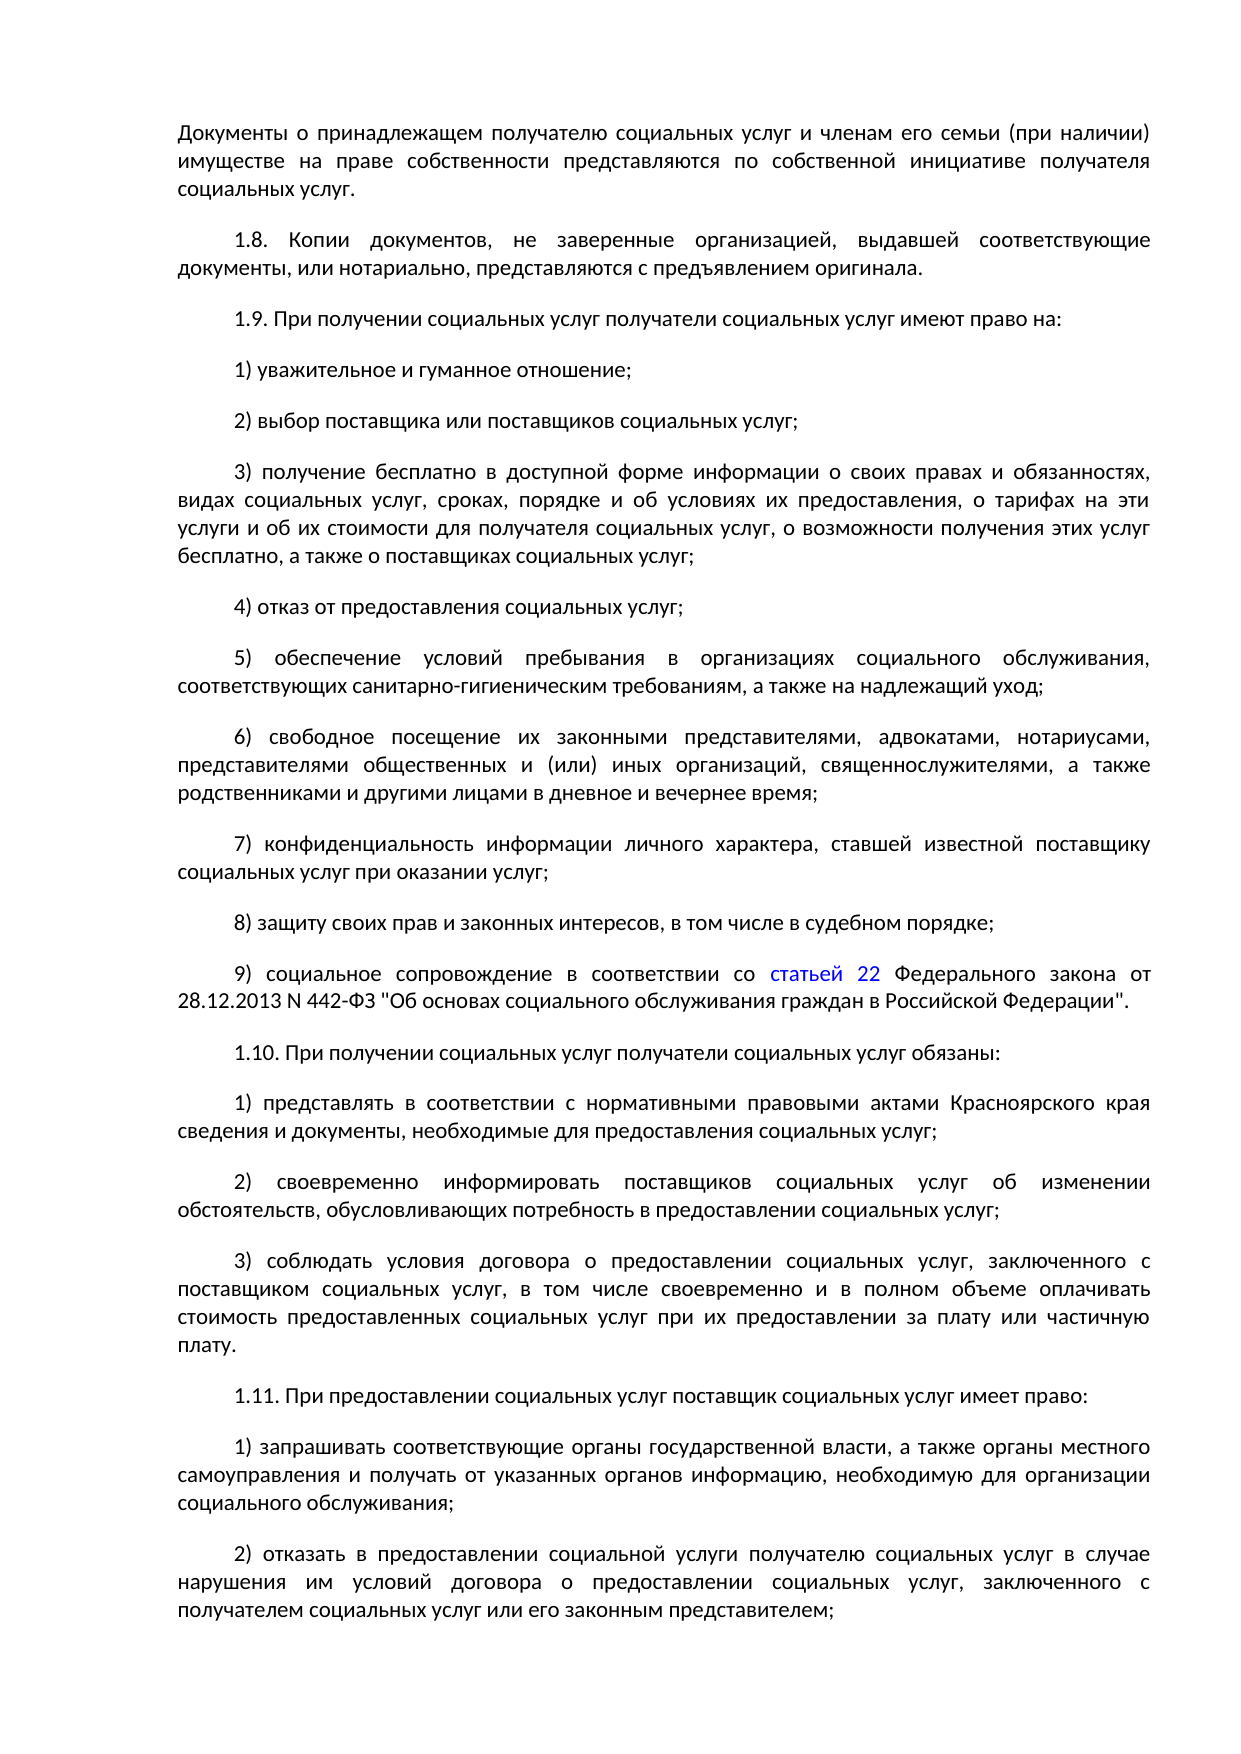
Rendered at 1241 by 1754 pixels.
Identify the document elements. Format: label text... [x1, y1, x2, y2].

text 1.9. При получении социальных услуг получатели социальных услуг имеют право на: [177, 304, 1152, 332]
text 9) социальное сопровождение в соответствии со статьей 22 Федерального закона от 28.12.2013 N 442-ФЗ "Об основах социального обслуживания граждан в Российской Федерации". [177, 959, 1152, 1015]
text 3) получение бесплатно в доступной форме информации о своих правах и обязанностях, видах социальных услуг, сроках, порядке и об условиях их предоставления, о тарифах на эти услуги и об их стоимости для получателя социальных услуг, о возможности получения этих услуг бесплатно, а также о поставщиках социальных услуг; [177, 457, 1152, 569]
text 5) обеспечение условий пребывания в организациях социального обслуживания, соответствующих санитарно-гигиеническим требованиям, а также на надлежащий уход; [177, 643, 1152, 699]
text 1) представлять в соответствии с нормативными правовыми актами Красноярского края сведения и документы, необходимые для предоставления социальных услуг; [177, 1088, 1152, 1144]
text 1.8. Копии документов, не заверенные организацией, выдавшей соответствующие документы, или нотариально, представляются с предъявлением оригинала. [177, 225, 1152, 281]
text 1) уважительное и гуманное отношение; [177, 355, 1152, 383]
text 1) запрашивать соответствующие органы государственной власти, а также органы местного самоуправления и получать от указанных органов информацию, необходимую для организации социального обслуживания; [177, 1432, 1152, 1516]
text 2) своевременно информировать поставщиков социальных услуг об изменении обстоятельств, обусловливающих потребность в предоставлении социальных услуг; [177, 1167, 1152, 1223]
text 1.11. При предоставлении социальных услуг поставщик социальных услуг имеет право: [177, 1381, 1152, 1409]
text 6) свободное посещение их законными представителями, адвокатами, нотариусами, представителями общественных и (или) иных организаций, священнослужителями, а также родственниками и другими лицами в дневное и вечернее время; [177, 722, 1152, 806]
text 2) выбор поставщика или поставщиков социальных услуг; [177, 406, 1152, 434]
text 1.10. При получении социальных услуг получатели социальных услуг обязаны: [177, 1038, 1152, 1066]
text 8) защиту своих прав и законных интересов, в том числе в судебном порядке; [177, 908, 1152, 936]
text 3) соблюдать условия договора о предоставлении социальных услуг, заключенного с поставщиком социальных услуг, в том числе своевременно и в полном объеме оплачивать стоимость предоставленных социальных услуг при их предоставлении за плату или частичную плату. [177, 1246, 1152, 1358]
text 2) отказать в предоставлении социальной услуги получателю социальных услуг в случае нарушения им условий договора о предоставлении социальных услуг, заключенного с получателем социальных услуг или его законным представителем; [177, 1539, 1152, 1623]
text 7) конфиденциальность информации личного характера, ставшей известной поставщику социальных услуг при оказании услуг; [177, 829, 1152, 885]
text 4) отказ от предоставления социальных услуг; [177, 592, 1152, 620]
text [177, 118, 1152, 202]
